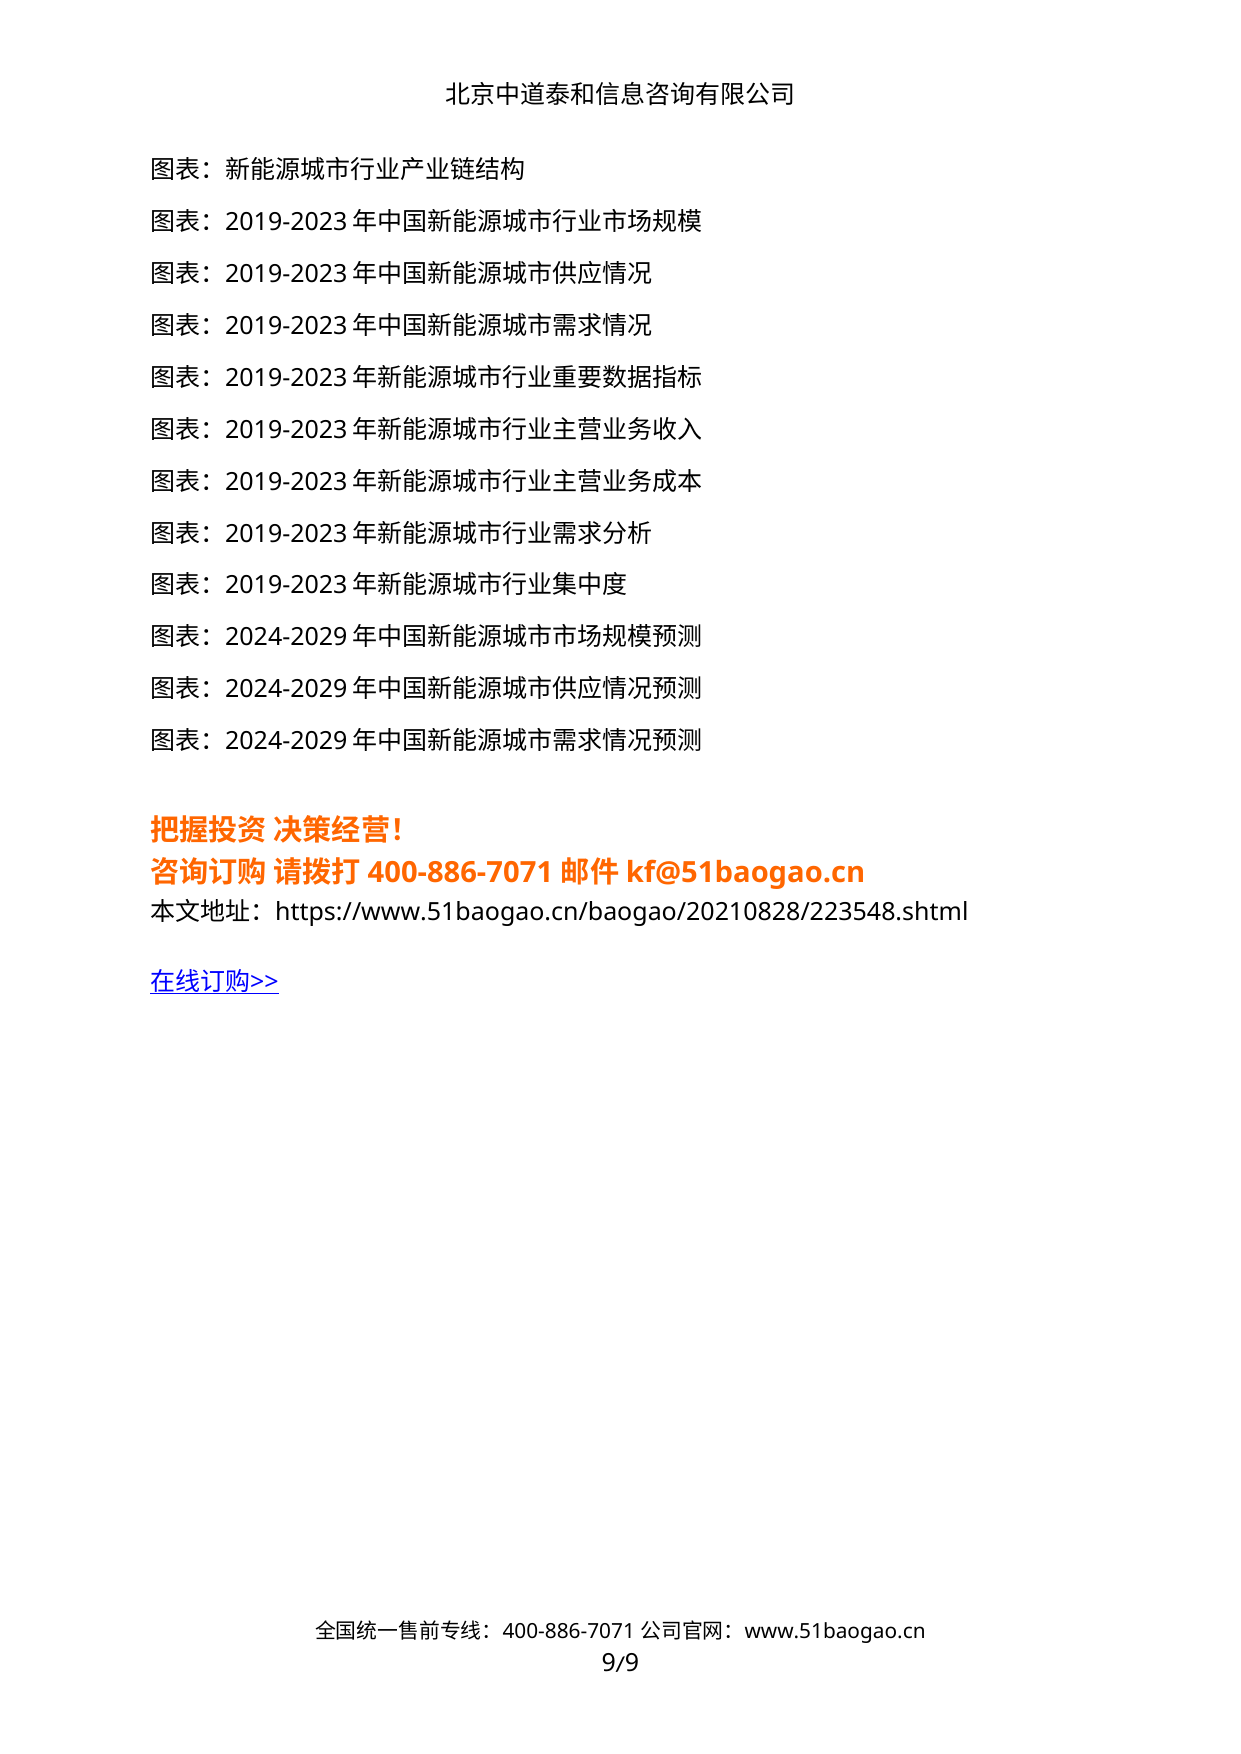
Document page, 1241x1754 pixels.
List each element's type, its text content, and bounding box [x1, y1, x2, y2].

text 图表：2019-2023年中国新能源城市需求情况 [150, 306, 1090, 342]
text 图表：2024-2029年中国新能源城市需求情况预测 [150, 721, 1090, 757]
text 把握投资 决策经营！咨询订购 请拨打 400-886-7071 邮件 kf@51baogao.cn本文地址：https://www.51baogao.cn/baogao/20210828/223548.shtml [150, 772, 1090, 927]
text 图表：2019-2023年新能源城市行业重要数据指标 [150, 357, 1090, 394]
text 图表：2024-2029年中国新能源城市市场规模预测 [150, 617, 1090, 653]
text 在线订购>> [150, 927, 1090, 998]
text 图表：新能源城市行业产业链结构 [150, 150, 1090, 186]
text 图表：2019-2023年新能源城市行业需求分析 [150, 513, 1090, 549]
text 图表：2019-2023年中国新能源城市供应情况 [150, 254, 1090, 290]
text 图表：2019-2023年新能源城市行业集中度 [150, 565, 1090, 601]
text 图表：2019-2023年中国新能源城市行业市场规模 [150, 202, 1090, 238]
text 图表：2019-2023年新能源城市行业主营业务成本 [150, 461, 1090, 497]
text 图表：2019-2023年新能源城市行业主营业务收入 [150, 409, 1090, 446]
text 图表：2024-2029年中国新能源城市供应情况预测 [150, 669, 1090, 705]
